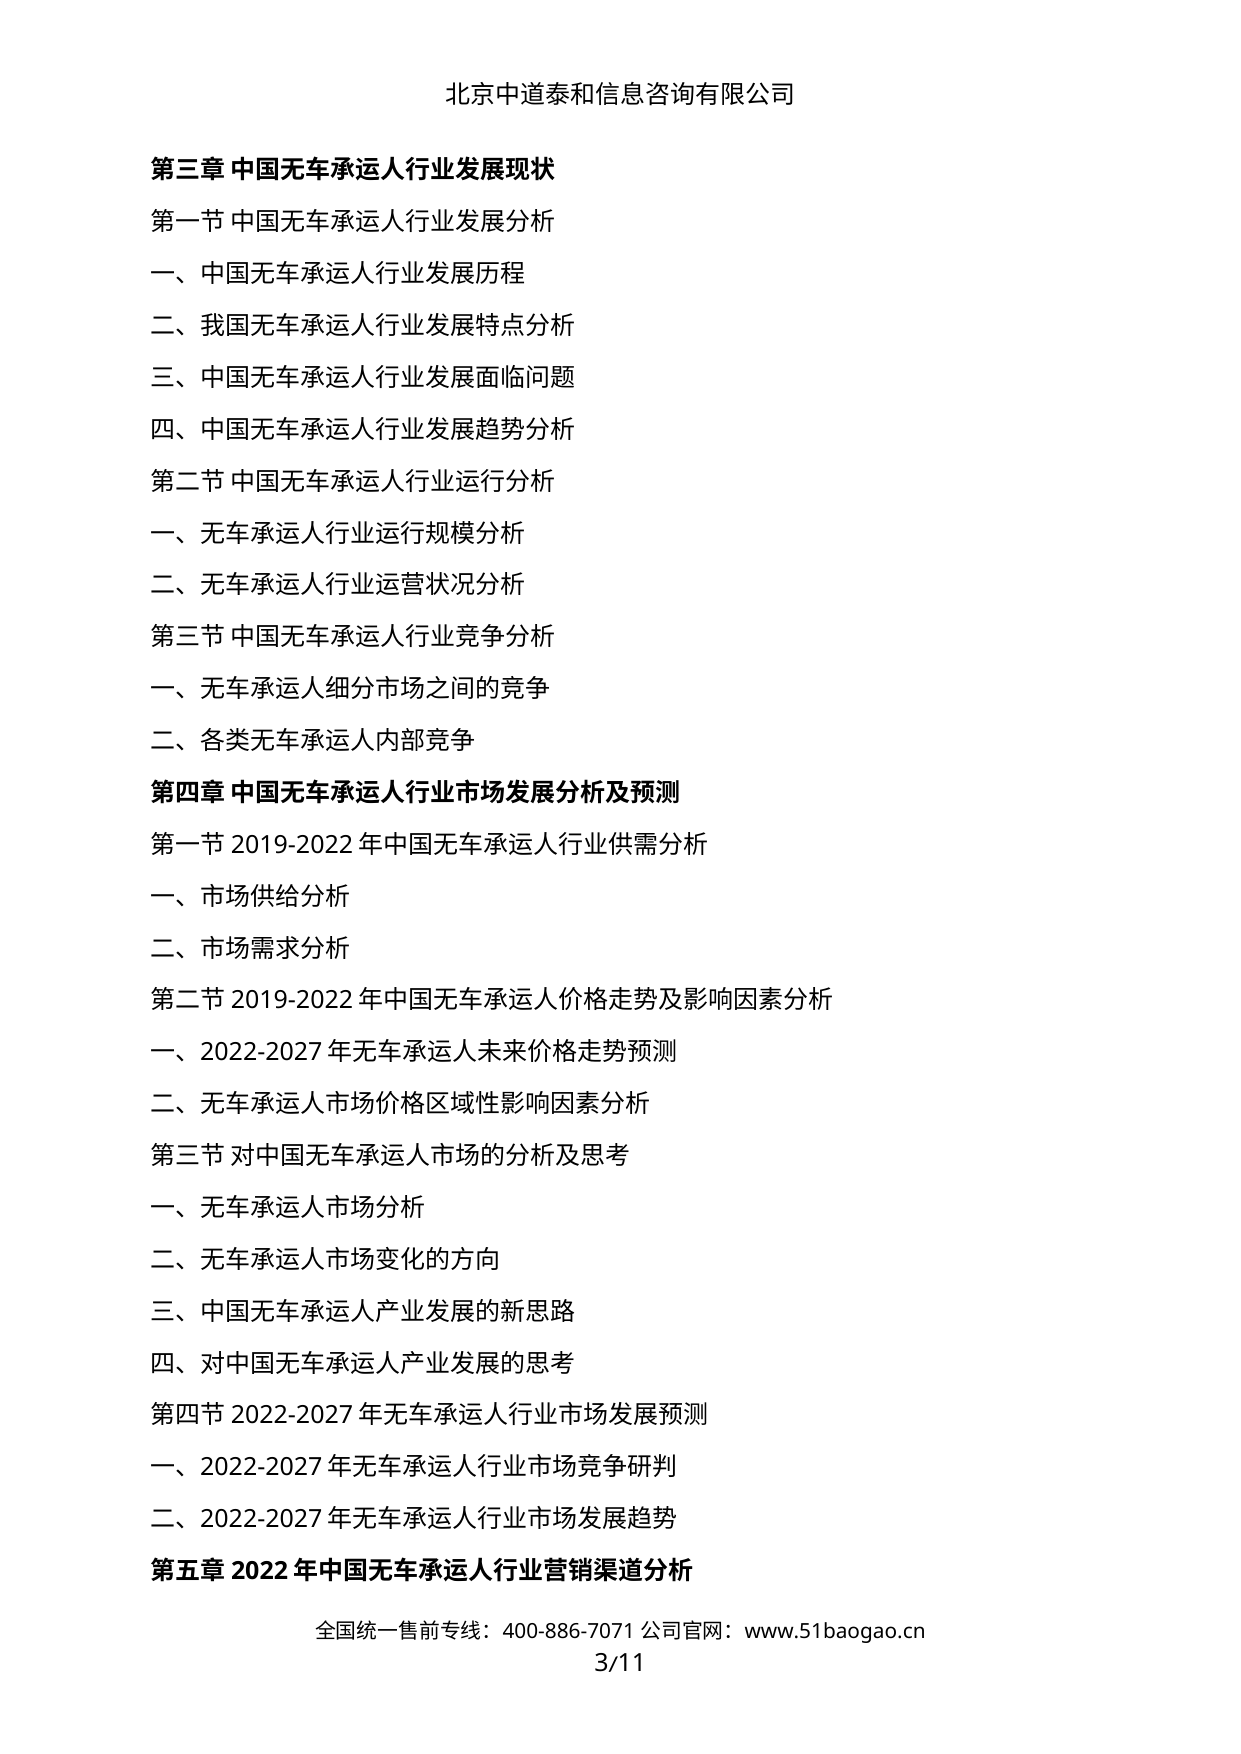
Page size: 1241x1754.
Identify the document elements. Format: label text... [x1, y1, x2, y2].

text 四、对中国无车承运人产业发展的思考 [150, 1343, 1090, 1379]
text 第二节 中国无车承运人行业运行分析 [150, 461, 1090, 497]
text 第一节 中国无车承运人行业发展分析 [150, 202, 1090, 238]
text 第四节 2022-2027年无车承运人行业市场发展预测 [150, 1395, 1090, 1431]
text 二、无车承运人市场变化的方向 [150, 1239, 1090, 1276]
text 第四章 中国无车承运人行业市场发展分析及预测 [150, 772, 1090, 809]
text 二、无车承运人行业运营状况分析 [150, 565, 1090, 601]
text 第一节 2019-2022年中国无车承运人行业供需分析 [150, 824, 1090, 861]
text 第五章 2022年中国无车承运人行业营销渠道分析 [150, 1551, 1090, 1587]
text 一、2022-2027年无车承运人行业市场竞争研判 [150, 1447, 1090, 1483]
text 四、中国无车承运人行业发展趋势分析 [150, 409, 1090, 446]
text 第三节 对中国无车承运人市场的分析及思考 [150, 1136, 1090, 1172]
text 第三节 中国无车承运人行业竞争分析 [150, 617, 1090, 653]
text 二、各类无车承运人内部竞争 [150, 721, 1090, 757]
text 一、2022-2027年无车承运人未来价格走势预测 [150, 1032, 1090, 1068]
text 二、市场需求分析 [150, 928, 1090, 964]
text 一、市场供给分析 [150, 876, 1090, 912]
text 一、无车承运人行业运行规模分析 [150, 513, 1090, 549]
text 第三章 中国无车承运人行业发展现状 [150, 150, 1090, 186]
text 第二节 2019-2022年中国无车承运人价格走势及影响因素分析 [150, 980, 1090, 1016]
text 二、无车承运人市场价格区域性影响因素分析 [150, 1084, 1090, 1120]
text 一、无车承运人市场分析 [150, 1187, 1090, 1224]
text 一、无车承运人细分市场之间的竞争 [150, 669, 1090, 705]
text 三、中国无车承运人行业发展面临问题 [150, 357, 1090, 394]
text 一、中国无车承运人行业发展历程 [150, 254, 1090, 290]
text 三、中国无车承运人产业发展的新思路 [150, 1291, 1090, 1327]
text 二、我国无车承运人行业发展特点分析 [150, 306, 1090, 342]
text 二、2022-2027年无车承运人行业市场发展趋势 [150, 1499, 1090, 1535]
